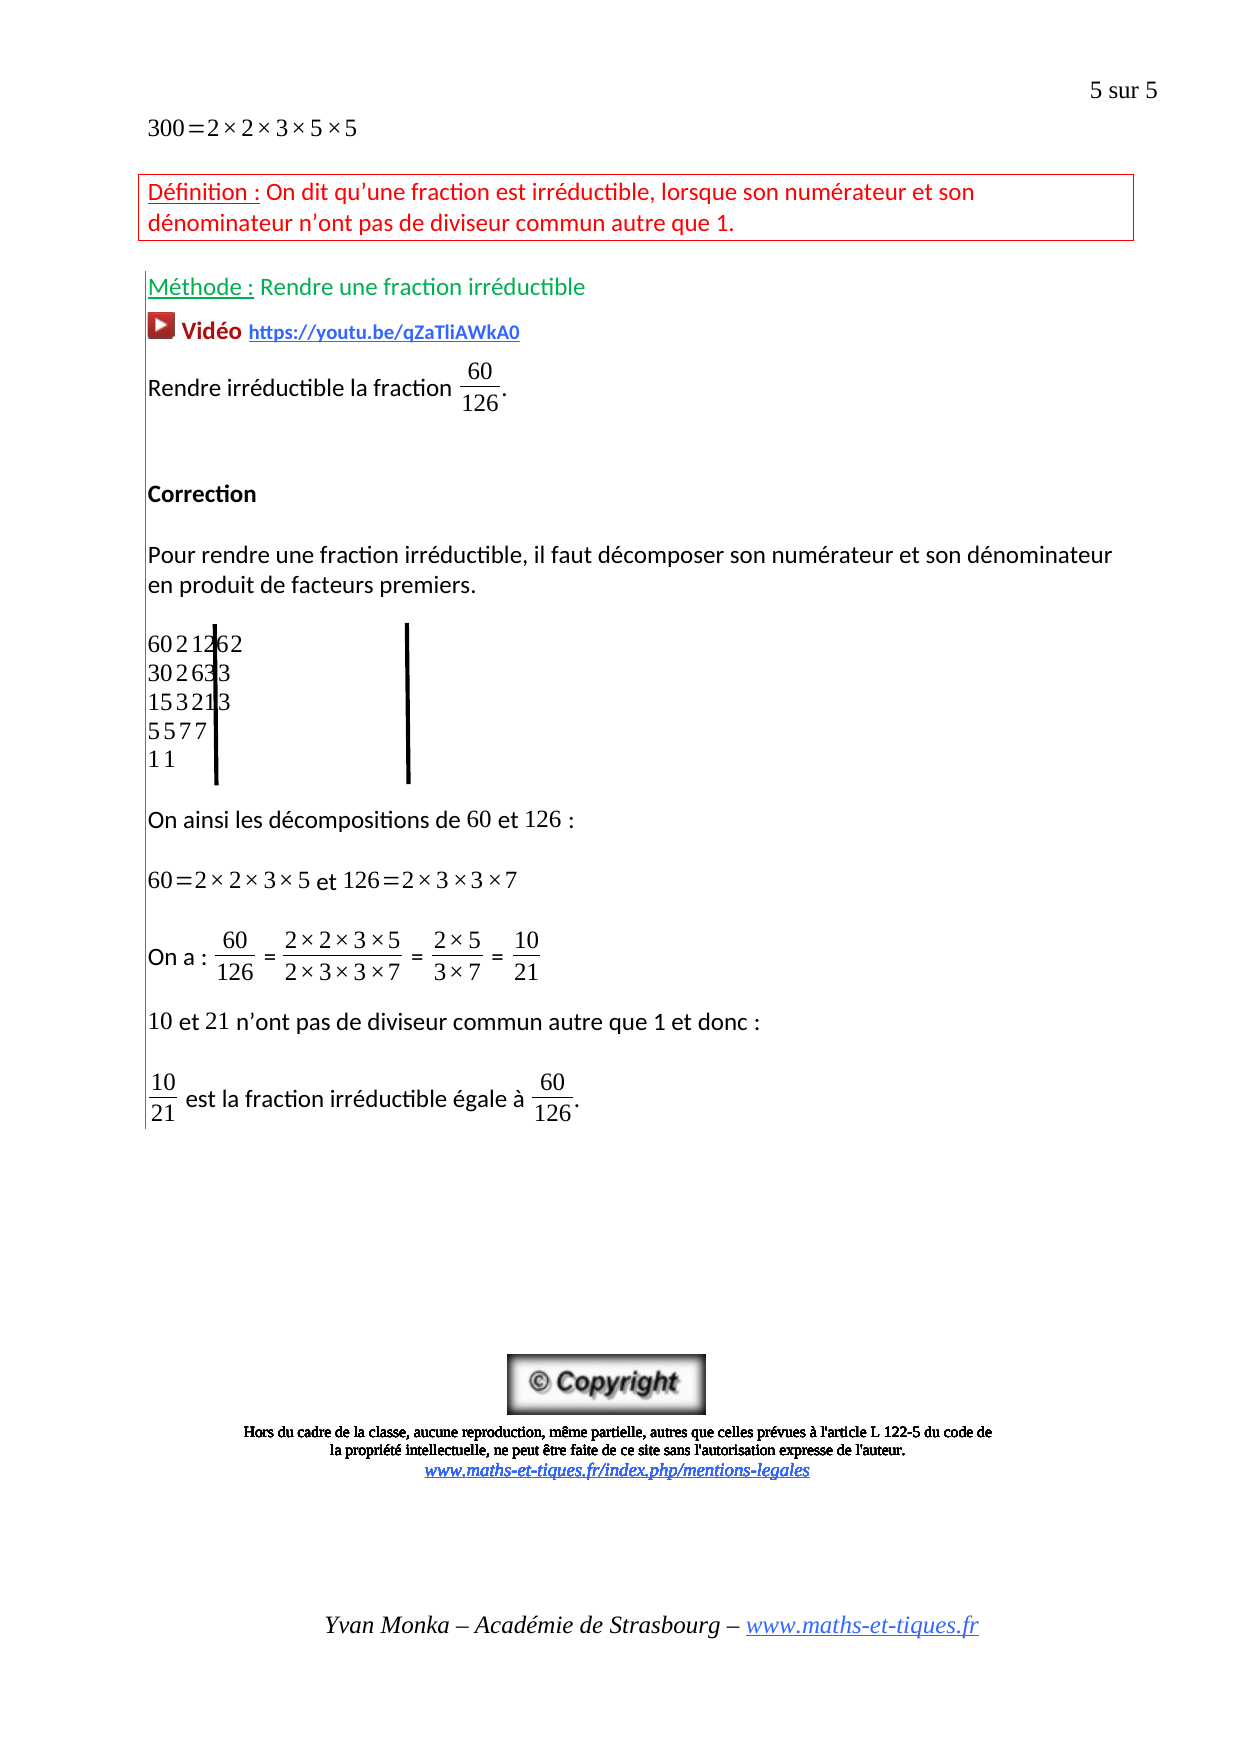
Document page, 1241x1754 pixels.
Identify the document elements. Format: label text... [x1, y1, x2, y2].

text Correction [146, 478, 1128, 508]
text Rendre irréductible la fraction . [146, 358, 1128, 417]
text Méthode : Rendre une fraction irréductible [146, 271, 1128, 302]
picture [507, 1354, 706, 1415]
text et [148, 866, 1157, 896]
picture [147, 312, 175, 339]
text On ainsi les décompositions de et : [146, 805, 1128, 835]
text Définition : On dit qu’une fraction est irréductible, lorsque son numérateur et son dénominateur n’ont pas de diviseur commun autre que 1. [139, 175, 1133, 240]
text Vidéo https://youtu.be/qZaTliAWkA0 [146, 312, 1128, 348]
text On a : = = = [146, 927, 1128, 986]
text et n’ont pas de diviseur commun autre que 1 et donc : [146, 1006, 1128, 1037]
text Pour rendre une fraction irréductible, il faut décomposer son numérateur et son dénominateur en produit de facteurs premiers. [146, 539, 1128, 600]
text est la fraction irréductible égale à . [146, 1067, 1128, 1129]
